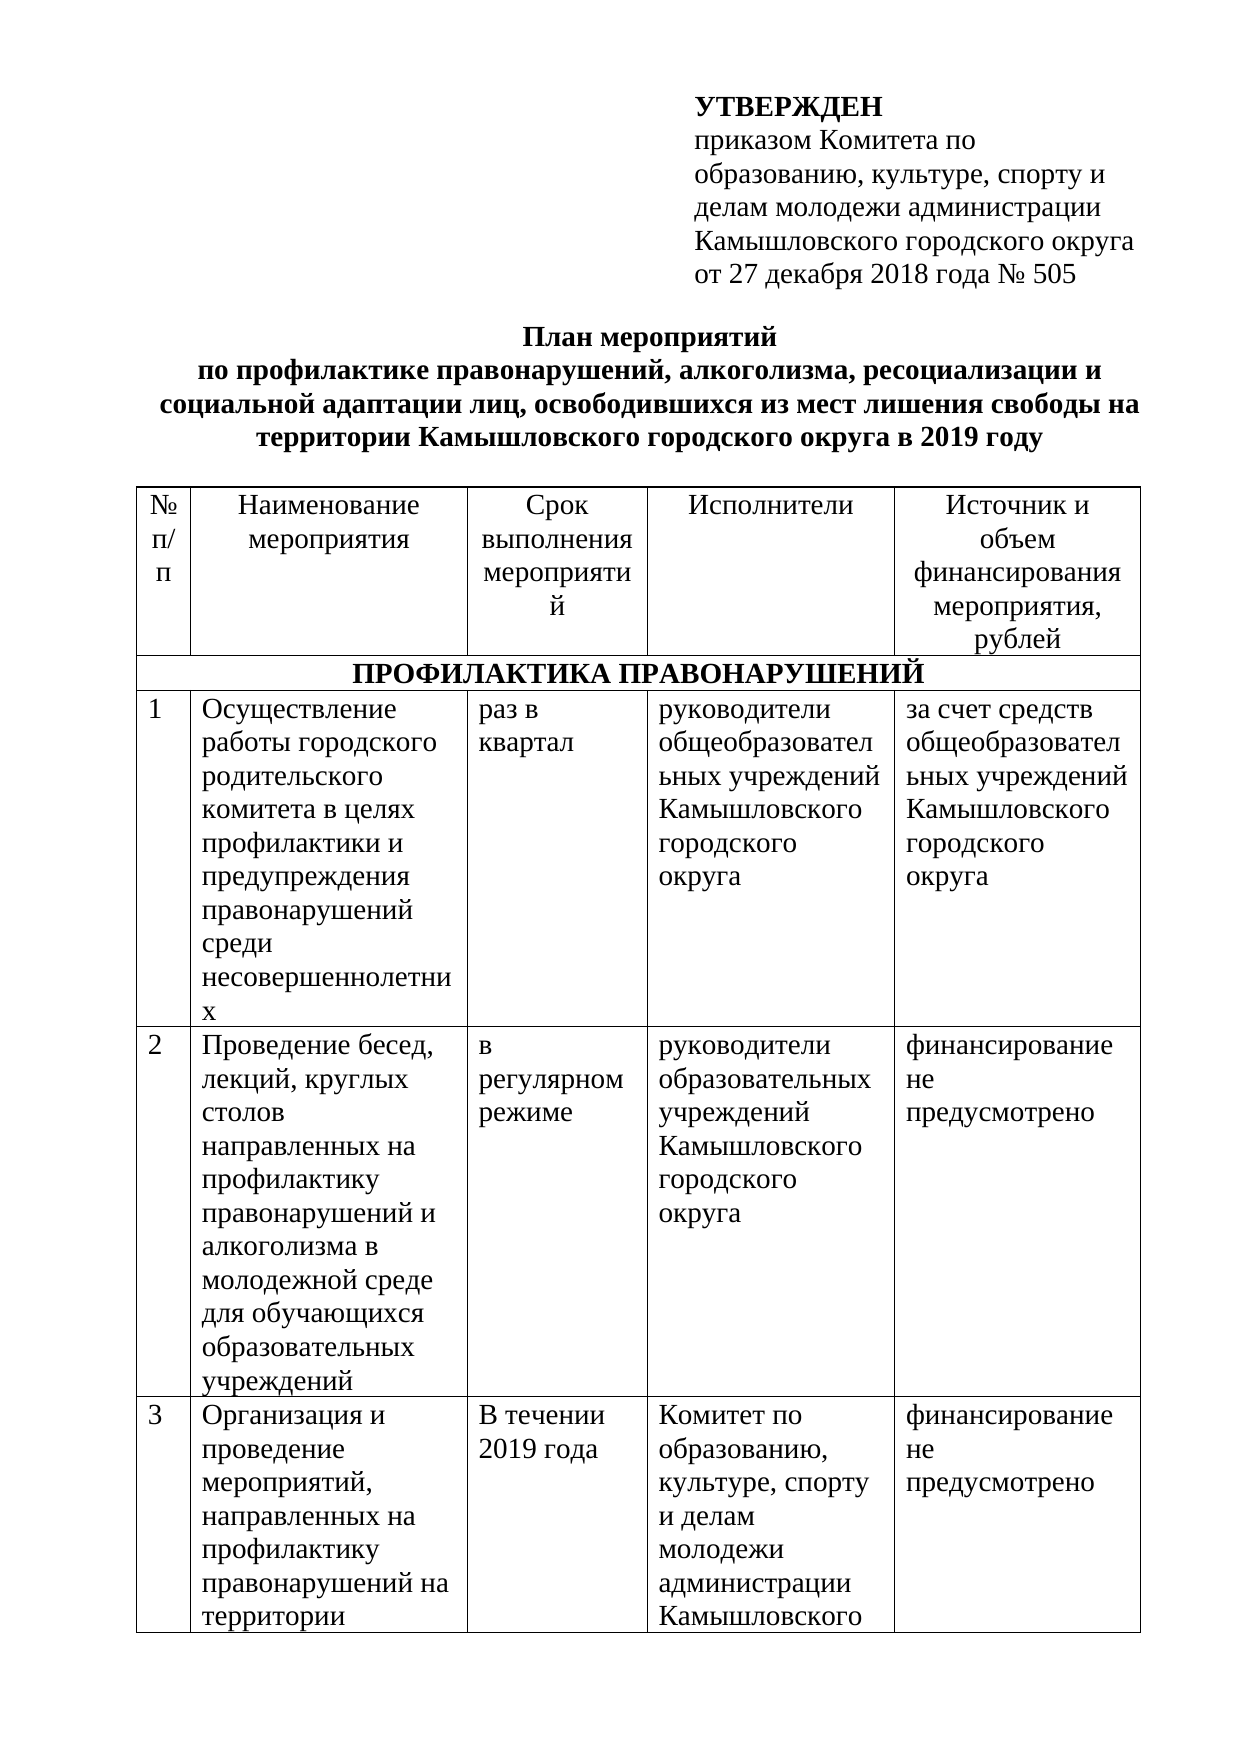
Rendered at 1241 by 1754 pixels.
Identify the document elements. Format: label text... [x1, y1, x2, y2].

table_cell Осуществление работы городского родительского комитета в целях профилактики и предупреждения правонарушений среди несовершеннолетних [191, 691, 467, 1026]
table_cell В течении 2019 года [468, 1397, 647, 1632]
table_header Срок выполнения мероприятий [468, 488, 647, 655]
table_cell Проведение бесед, лекций, круглых столов направленных на профилактику правонарушений и алкоголизма в молодежной среде для обучающихся образовательных учреждений [191, 1027, 467, 1396]
table_header № п/п [137, 488, 190, 655]
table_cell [895, 1397, 1140, 1632]
table_cell 2 [137, 1027, 190, 1396]
table_header Источник и объем финансирования мероприятия, рублей [895, 488, 1140, 655]
table_cell 1 [137, 691, 190, 1026]
table_cell за счет средств общеобразовательных учреждений Камышловского городского округа [895, 691, 1140, 1026]
text План мероприятий [148, 319, 1152, 352]
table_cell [648, 1397, 894, 1632]
text УТВЕРЖДЕН [694, 89, 1152, 122]
table_cell раз в квартал [468, 691, 647, 1026]
table_header Наименование мероприятия [191, 488, 467, 655]
table_cell в регулярном режиме [468, 1027, 647, 1396]
table_cell руководители образовательных учреждений Камышловского городского округа [648, 1027, 894, 1396]
table_cell 3 [137, 1397, 190, 1632]
text приказом Комитета по образованию, культуре, спорту и делам молодежи администрации Камышловского городского округа [694, 122, 1152, 256]
text от 27 декабря 2018 года № 505 [694, 256, 1152, 290]
text по профилактике правонарушений, алкоголизма, ресоциализации и социальной адаптации лиц, освободившихся из мест лишения свободы на территории Камышловского городского округа в 2019 году [148, 352, 1152, 453]
table_cell ПРОФИЛАКТИКА ПРАВОНАРУШЕНИЙ [137, 656, 1140, 690]
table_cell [191, 1397, 467, 1632]
table_cell финансирование не предусмотрено [895, 1027, 1140, 1396]
table_cell руководители общеобразовательных учреждений Камышловского городского округа [648, 691, 894, 1026]
table_header Исполнители [648, 488, 894, 655]
